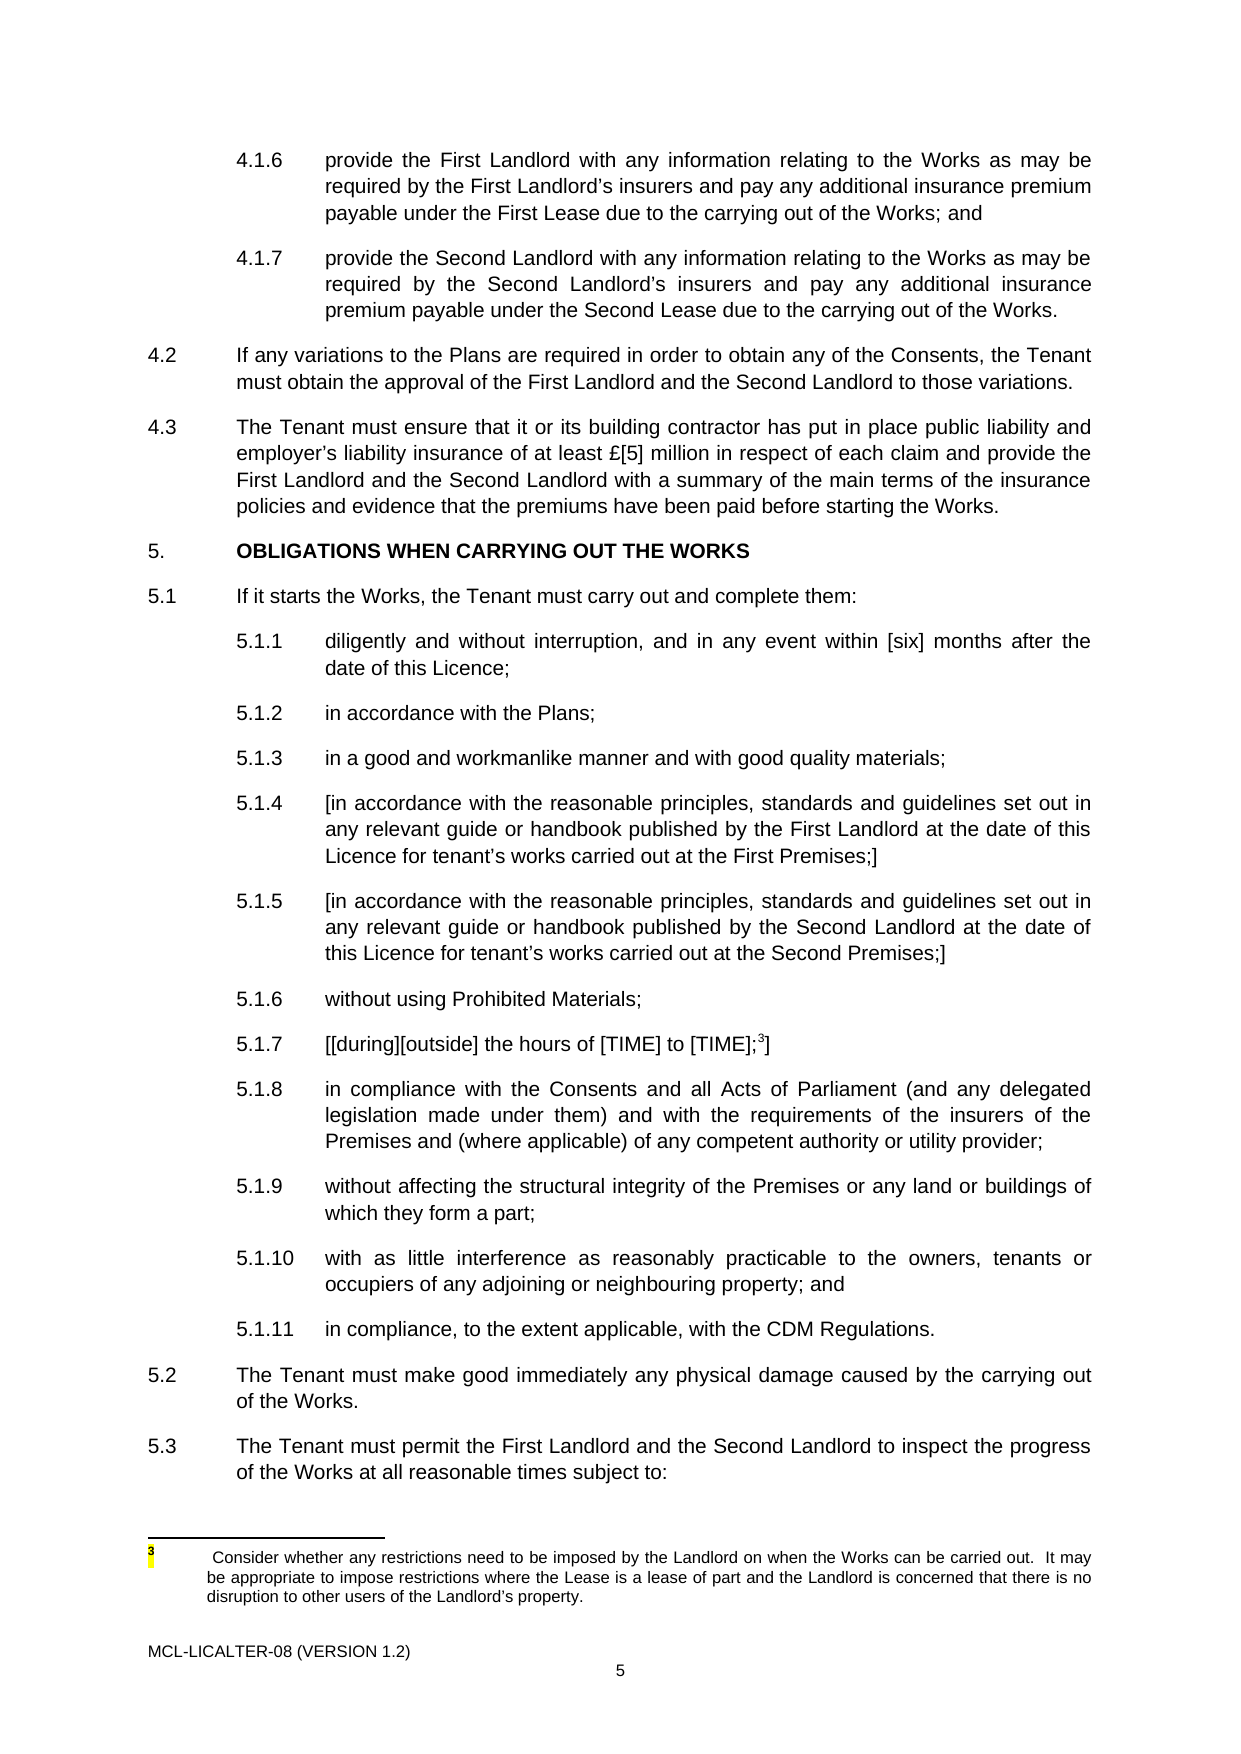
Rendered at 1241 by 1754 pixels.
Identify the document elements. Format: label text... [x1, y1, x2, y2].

subtitle [in accordance with the reasonable principles, standards and guidelines set out in any relevant guide or handbook published by the First Landlord at the date of this Licence for tenant’s works carried out at the First Premises;] [236, 791, 1093, 867]
subtitle without using Prohibited Materials; [236, 986, 1093, 1010]
subtitle diligently and without interruption, and in any event within [six] months after the date of this Licence; [236, 629, 1093, 679]
subtitle in accordance with the Plans; [236, 701, 1093, 724]
subtitle provide the Second Landlord with any information relating to the Works as may be required by the Second Landlord’s insurers and pay any additional insurance premium payable under the Second Lease due to the carrying out of the Works. [236, 245, 1093, 322]
subtitle Obligations when carrying out the Works [148, 539, 1093, 563]
subtitle in compliance, to the extent applicable, with the CDM Regulations. [236, 1317, 1093, 1341]
subtitle The Tenant must permit the First Landlord and the Second Landlord to inspect the progress of the Works at all reasonable times subject to: [148, 1434, 1093, 1484]
subtitle without affecting the structural integrity of the Premises or any land or buildings of which they form a part; [236, 1174, 1093, 1225]
subtitle with as little interference as reasonably practicable to the owners, tenants or occupiers of any adjoining or neighbouring property; and [236, 1246, 1093, 1296]
subtitle The Tenant must ensure that it or its building contractor has put in place public liability and employer’s liability insurance of at least £[5] million in respect of each claim and provide the First Landlord and the Second Landlord with a summary of the main terms of the insurance policies and evidence that the premiums have been paid before starting the Works. [148, 415, 1093, 518]
subtitle The Tenant must make good immediately any physical damage caused by the carrying out of the Works. [148, 1362, 1093, 1413]
subtitle [[during][outside] the hours of [TIME] to [TIME];] [236, 1031, 1093, 1055]
subtitle If it starts the Works, the Tenant must carry out and complete them: [148, 584, 1093, 608]
subtitle in compliance with the Consents and all Acts of Parliament (and any delegated legislation made under them) and with the requirements of the insurers of the Premises and (where applicable) of any competent authority or utility provider; [236, 1077, 1093, 1153]
subtitle [in accordance with the reasonable principles, standards and guidelines set out in any relevant guide or handbook published by the Second Landlord at the date of this Licence for tenant’s works carried out at the Second Premises;] [236, 888, 1093, 965]
subtitle provide the First Landlord with any information relating to the Works as may be required by the First Landlord’s insurers and pay any additional insurance premium payable under the First Lease due to the carrying out of the Works; and [236, 148, 1093, 224]
subtitle in a good and workmanlike manner and with good quality materials; [236, 746, 1093, 769]
subtitle If any variations to the Plans are required in order to obtain any of the Consents, the Tenant must obtain the approval of the First Landlord and the Second Landlord to those variations. [148, 343, 1093, 393]
